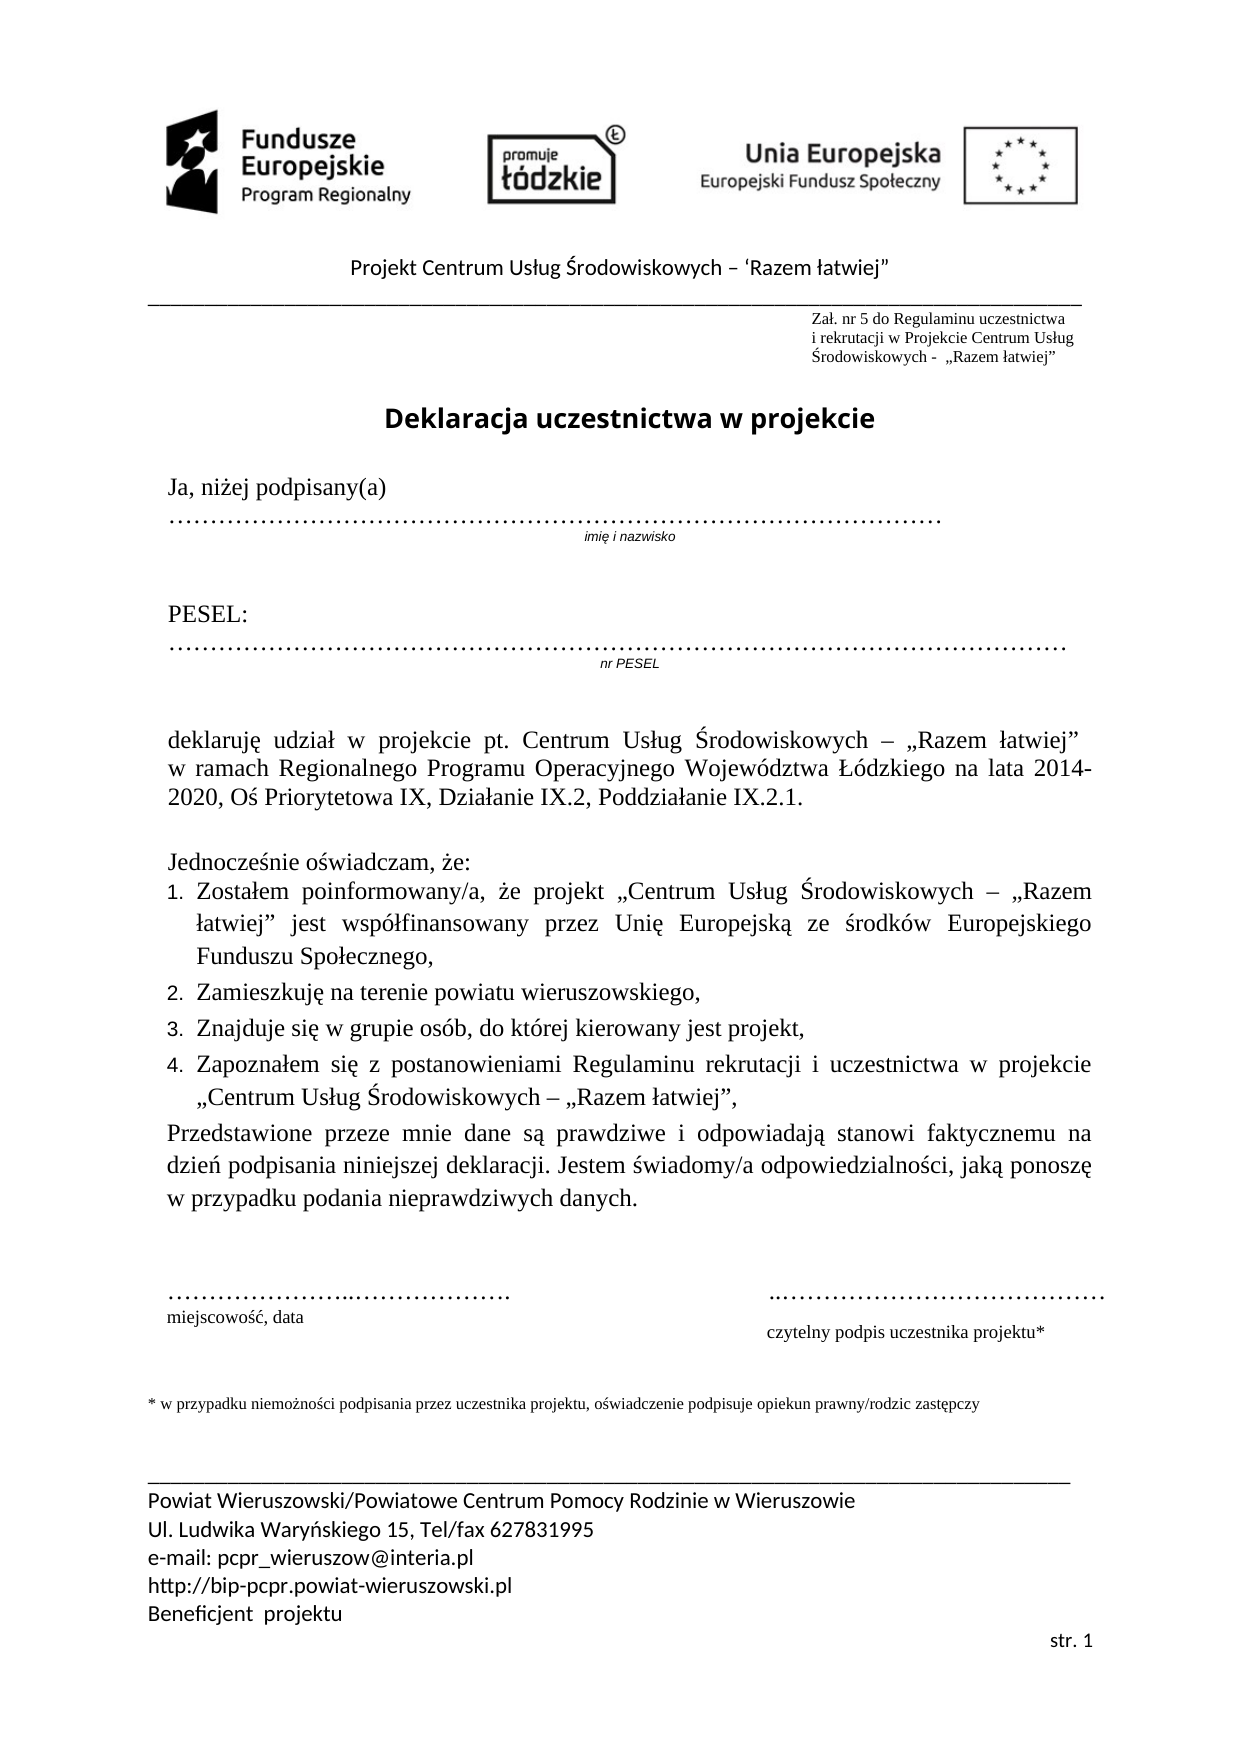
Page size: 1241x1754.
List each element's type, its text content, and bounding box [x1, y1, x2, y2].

text Deklaracja uczestnictwa w projekcie [167, 399, 1093, 436]
table_header ..………………………………… czytelny podpis uczestnika projektu* [650, 1273, 1107, 1366]
list Zapoznałem się z postanowieniami Regulaminu rekrutacji i uczestnictwa w projekcie „Centrum Usług Środowiskowych – „Razem łatwiej”, [167, 1049, 1093, 1111]
list Znajduje się w grupie osób, do której kierowany jest projekt, [167, 1013, 1093, 1042]
list Zamieszkuję na terenie powiatu wieruszowskiego, [167, 977, 1093, 1006]
table_header …………………..………………. miejscowość, data [167, 1273, 650, 1366]
text imię i nazwisko [167, 529, 1093, 544]
text Przedstawione przeze mnie dane są prawdziwe i odpowiadają stanowi faktycznemu na dzień podpisania niniejszej deklaracji. Jestem świadomy/a odpowiedzialności, jaką ponoszę w przypadku podania nieprawdziwych danych. [167, 1118, 1093, 1212]
text Jednocześnie oświadczam, że: [168, 847, 1093, 875]
picture [147, 73, 1093, 253]
text nr PESEL [167, 656, 1093, 672]
list Zostałem poinformowany/a, że projekt „Centrum Usług Środowiskowych – „Razem łatwiej” jest współfinansowany przez Unię Europejską ze środków Europejskiego Funduszu Społecznego, [167, 876, 1093, 969]
text deklaruję udział w projekcie pt. Centrum Usług Środowiskowych – „Razem łatwiej” w ramach Regionalnego Programu Operacyjnego Województwa Łódzkiego na lata 2014-2020, Oś Priorytetowa IX, Działanie IX.2, Poddziałanie IX.2.1. [168, 725, 1093, 811]
text * w przypadku niemożności podpisania przez uczestnika projektu, oświadczenie podpisuje opiekun prawny/rodzic zastępczy [148, 1394, 1093, 1413]
text Ja, niżej podpisany(a)………………………………………………………………………………… [168, 472, 1093, 529]
text Zał. nr 5 do Regulaminu uczestnictwa i rekrutacji w Projekcie Centrum Usług Środowiskowych - „Razem łatwiej” [811, 309, 1093, 366]
text PESEL: ……………………………………………………………………………………………… [168, 599, 1093, 656]
